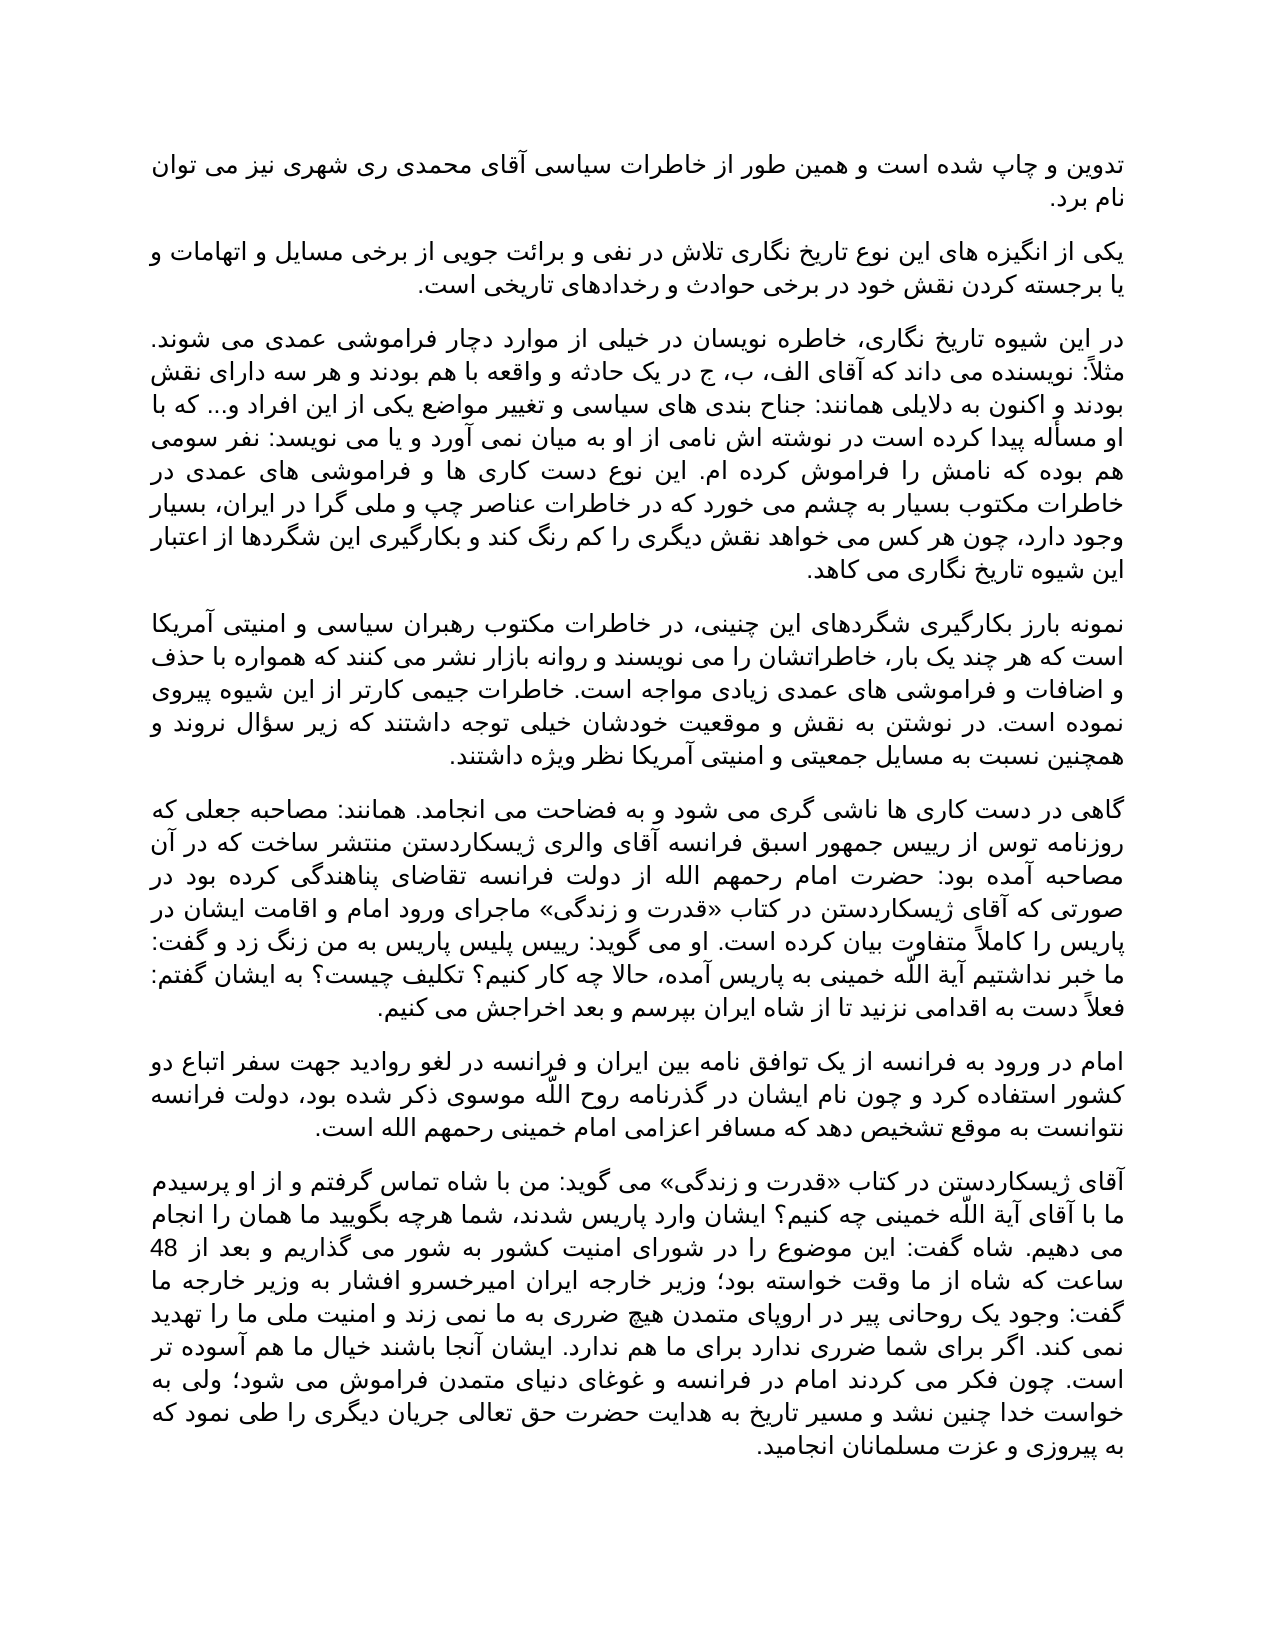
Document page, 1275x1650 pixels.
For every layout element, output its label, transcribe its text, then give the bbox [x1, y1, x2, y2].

text گاهی در دست کاری ها ناشی گری می شود و به فضاحت می انجامد. همانند: مصاحبه جعلی که روزنامه توس از رییس جمهور اسبق فرانسه آقای والری ژیسکاردستن منتشر ساخت که در آن مصاحبه آمده بود: حضرت امام رحمهم الله از دولت فرانسه تقاضای پناهندگی کرده بود در صورتی که آقای ژیسکاردستن در کتاب «قدرت و زندگی» ماجرای ورود امام و اقامت ایشان در پاریس را کاملاً متفاوت بیان کرده است. او می گوید: رییس پلیس پاریس به من زنگ زد و گفت: ما خبر نداشتیم آیة اللّه خمینی به پاریس آمده، حالا چه کار کنیم؟ تکلیف چیست؟ به ایشان گفتم: فعلاً دست به اقدامی نزنید تا از شاه ایران بپرسم و بعد اخراجش می کنیم. [150, 795, 1125, 1022]
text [150, 150, 1125, 212]
text یکی از انگیزه های این نوع تاریخ نگاری تلاش در نفی و برائت جویی از برخی مسایل و اتهامات و یا برجسته کردن نقش خود در برخی حوادث و رخدادهای تاریخی است. [150, 237, 1125, 299]
text آقای ژیسکاردستن در کتاب «قدرت و زندگی» می گوید: من با شاه تماس گرفتم و از او پرسیدم ما با آقای آیة اللّه خمینی چه کنیم؟ ایشان وارد پاریس شدند، شما هرچه بگویید ما همان را انجام می دهیم. شاه گفت: این موضوع را در شورای امنیت کشور به شور می گذاریم و بعد از 48 ساعت که شاه از ما وقت خواسته بود؛ وزیر خارجه ایران امیرخسرو افشار به وزیر خارجه ما گفت: وجود یک روحانی پیر در اروپای متمدن هیچ ضرری به ما نمی زند و امنیت ملی ما را تهدید نمی کند. اگر برای شما ضرری ندارد برای ما هم ندارد. ایشان آنجا باشند خیال ما هم آسوده تر است. چون فکر می کردند امام در فرانسه و غوغای دنیای متمدن فراموش می شود؛ ولی به خواست خدا چنین نشد و مسیر تاریخ به هدایت حضرت حق تعالی جریان دیگری را طی نمود که به پیروزی و عزت مسلمانان انجامید. [150, 1167, 1125, 1459]
text در این شیوه تاریخ نگاری، خاطره نویسان در خیلی از موارد دچار فراموشی عمدی می شوند. مثلاً: نویسنده می داند که آقای الف، ب، ج در یک حادثه و واقعه با هم بودند و هر سه دارای نقش بودند و اکنون به دلایلی همانند: جناح بندی های سیاسی و تغییر مواضع یکی از این افراد و... که با او مسأله پیدا کرده است در نوشته اش نامی از او به میان نمی آورد و یا می نویسد: نفر سومی هم بوده که نامش را فراموش کرده ام. این نوع دست کاری ها و فراموشی های عمدی در خاطرات مکتوب بسیار به چشم می خورد که در خاطرات عناصر چپ و ملی گرا در ایران، بسیار وجود دارد، چون هر کس می خواهد نقش دیگری را کم رنگ کند و بکارگیری این شگردها از اعتبار این شیوه تاریخ نگاری می کاهد. [150, 324, 1125, 584]
text امام در ورود به فرانسه از یک توافق نامه بین ایران و فرانسه در لغو روادید جهت سفر اتباع دو کشور استفاده کرد و چون نام ایشان در گذرنامه روح اللّه موسوی ذکر شده بود، دولت فرانسه نتوانست به موقع تشخیص دهد که مسافر اعزامی امام خمینی رحمهم الله است. [150, 1047, 1125, 1141]
text نمونه بارز بکارگیری شگردهای این چنینی، در خاطرات مکتوب رهبران سیاسی و امنیتی آمریکا است که هر چند یک بار، خاطراتشان را می نویسند و روانه بازار نشر می کنند که همواره با حذف و اضافات و فراموشی های عمدی زیادی مواجه است. خاطرات جیمی کارتر از این شیوه پیروی نموده است. در نوشتن به نقش و موقعیت خودشان خیلی توجه داشتند که زیر سؤال نروند و همچنین نسبت به مسایل جمعیتی و امنیتی آمریکا نظر ویژه داشتند. [150, 609, 1125, 769]
